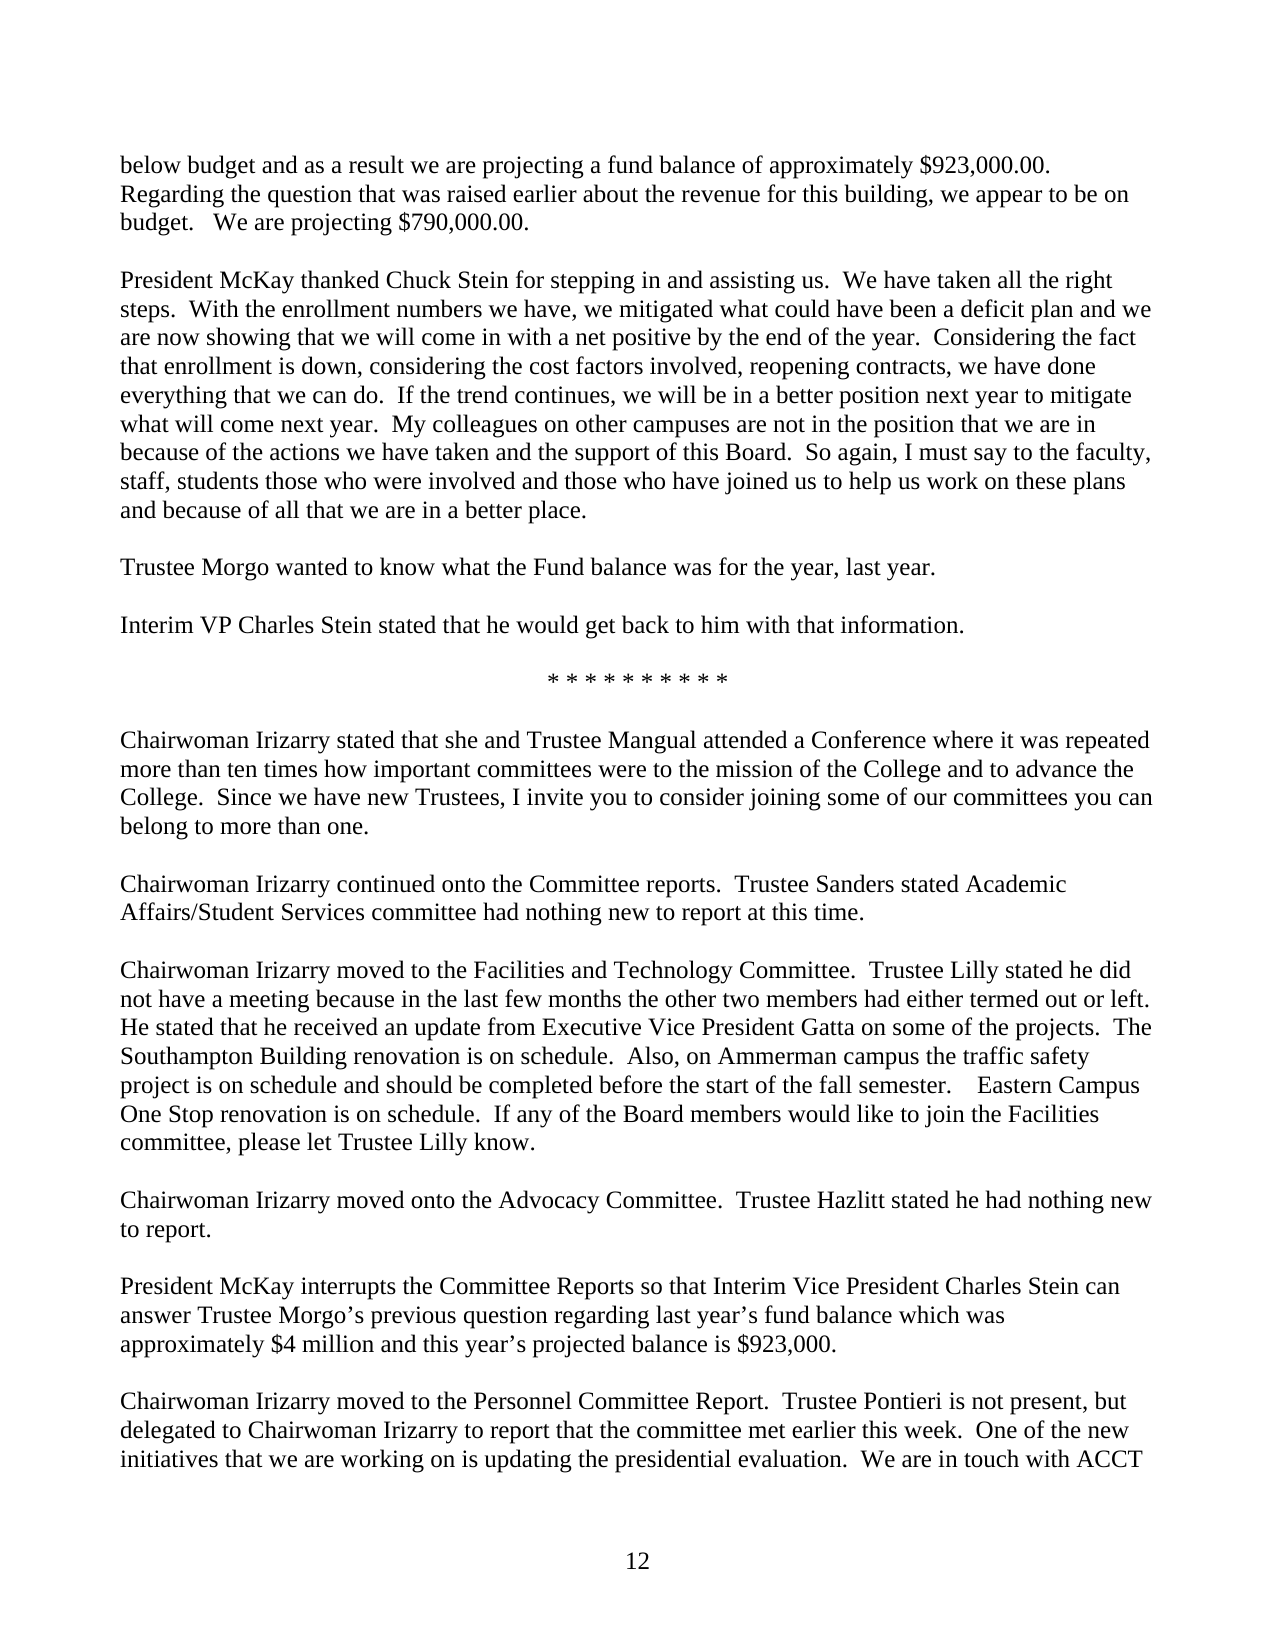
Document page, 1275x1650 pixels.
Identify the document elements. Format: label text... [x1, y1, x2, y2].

text Chairwoman Irizarry continued onto the Committee reports. Trustee Sanders stated Academic Affairs/Student Services committee had nothing new to report at this time. [120, 869, 1155, 926]
text President McKay thanked Chuck Stein for stepping in and assisting us. We have taken all the right steps. With the enrollment numbers we have, we mitigated what could have been a deficit plan and we are now showing that we will come in with a net positive by the end of the year. Considering the fact that enrollment is down, considering the cost factors involved, reopening contracts, we have done everything that we can do. If the trend continues, we will be in a better position next year to mitigate what will come next year. My colleagues on other campuses are not in the position that we are in because of the actions we have taken and the support of this Board. So again, I must say to the faculty, staff, students those who were involved and those who have joined us to help us work on these plans and because of all that we are in a better place. [120, 265, 1155, 524]
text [120, 150, 1155, 236]
text * * * * * * * * * * [120, 667, 1155, 696]
text Chairwoman Irizarry moved onto the Advocacy Committee. Trustee Hazlitt stated he had nothing new to report. [120, 1185, 1155, 1242]
text Trustee Morgo wanted to know what the Fund balance was for the year, last year. [120, 552, 1155, 581]
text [120, 1386, 1155, 1472]
text President McKay interrupts the Committee Reports so that Interim Vice President Charles Stein can answer Trustee Morgo’s previous question regarding last year’s fund balance which was approximately $4 million and this year’s projected balance is $923,000. [120, 1271, 1155, 1357]
text Interim VP Charles Stein stated that he would get back to him with that information. [120, 610, 1155, 639]
text Chairwoman Irizarry moved to the Facilities and Technology Committee. Trustee Lilly stated he did not have a meeting because in the last few months the other two members had either termed out or left. He stated that he received an update from Executive Vice President Gatta on some of the projects. The Southampton Building renovation is on schedule. Also, on Ammerman campus the traffic safety project is on schedule and should be completed before the start of the fall semester. Eastern Campus One Stop renovation is on schedule. If any of the Board members would like to join the Facilities committee, please let Trustee Lilly know. [120, 955, 1155, 1156]
text Chairwoman Irizarry stated that she and Trustee Mangual attended a Conference where it was repeated more than ten times how important committees were to the mission of the College and to advance the College. Since we have new Trustees, I invite you to consider joining some of our committees you can belong to more than one. [120, 725, 1155, 840]
